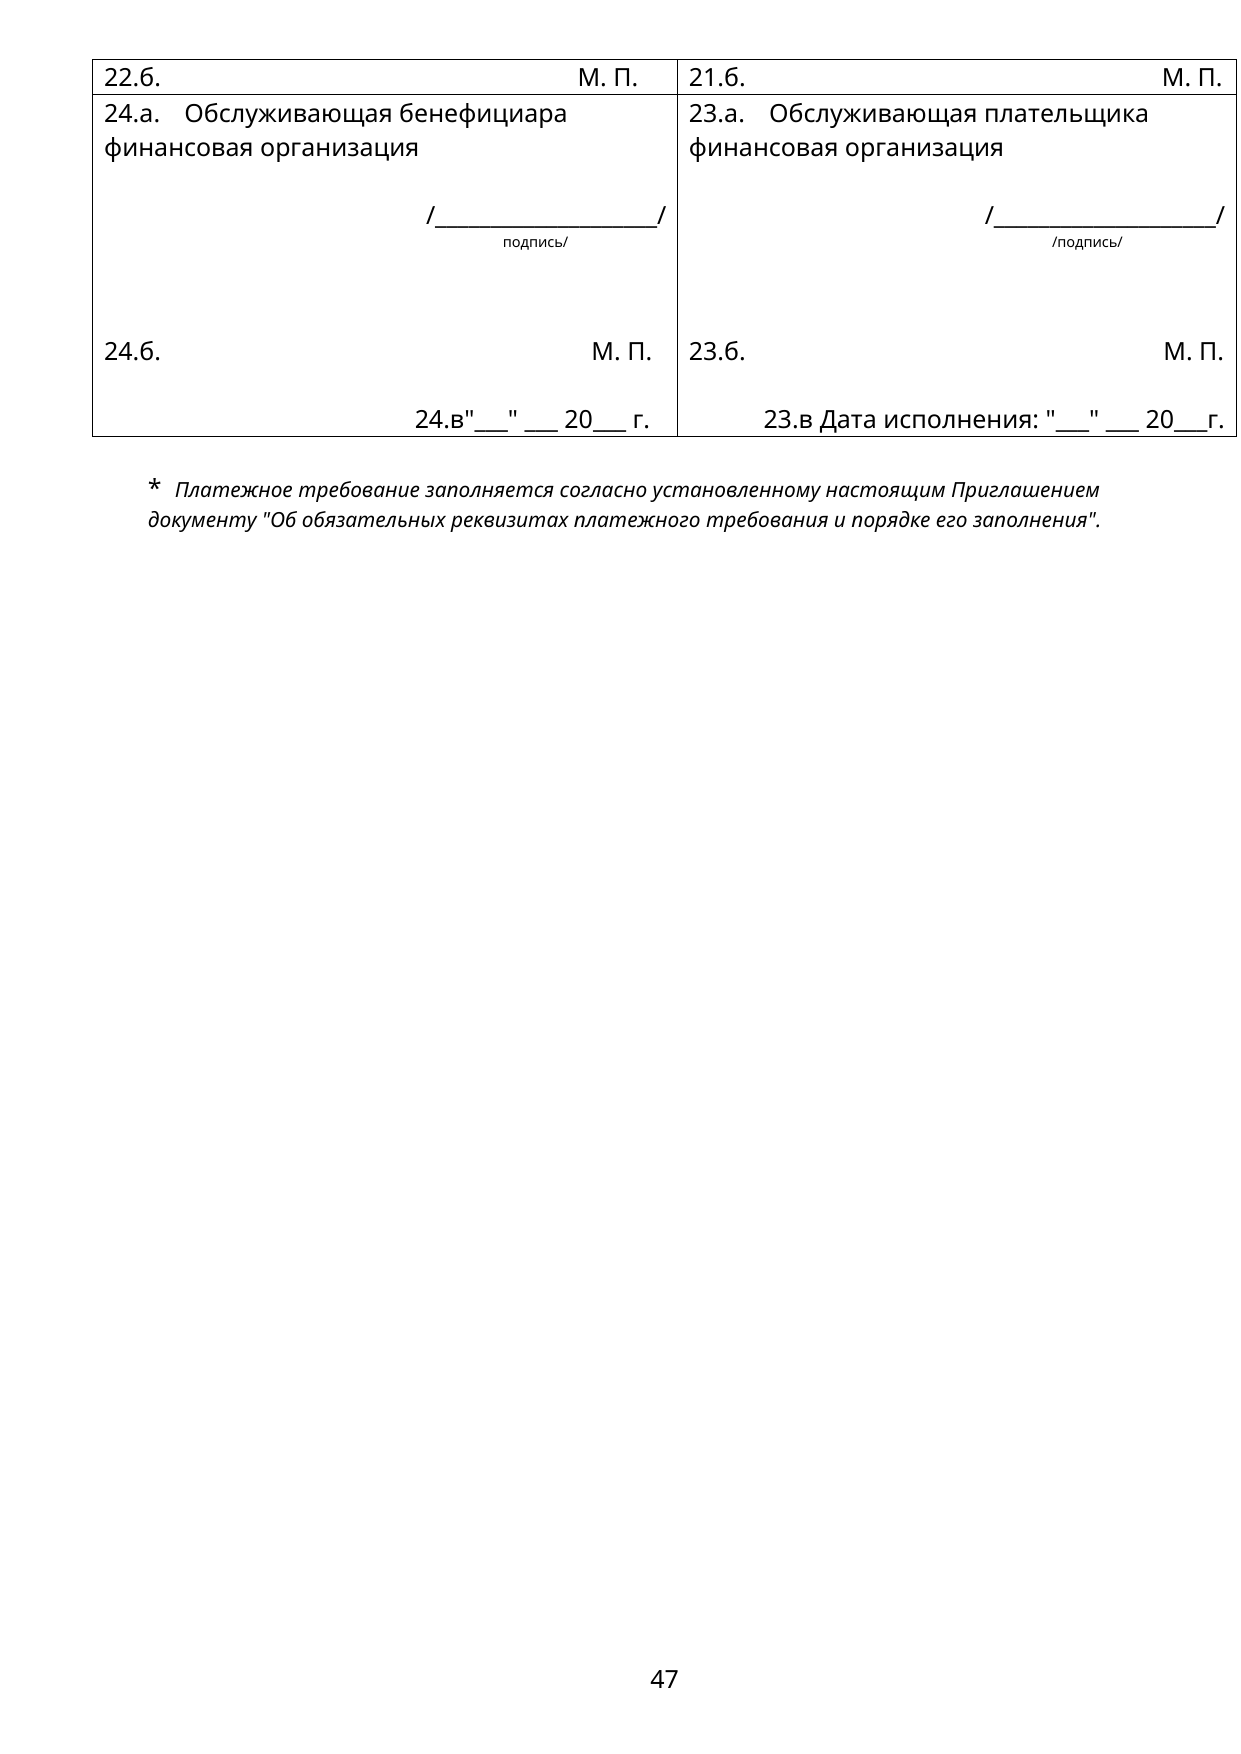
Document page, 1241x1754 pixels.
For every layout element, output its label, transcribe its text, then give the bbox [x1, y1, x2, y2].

table_cell 24.а. Обслуживающая бенефициара финансовая организация /____________________/ подпись/ [93, 95, 677, 334]
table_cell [93, 60, 677, 94]
table_cell 23.б. М. П. 23.в Дата исполнения: "___" ___ 20___г. [678, 334, 1236, 436]
table_cell 24.б. М. П. 24.в"___" ___ 20___ г. [93, 334, 677, 436]
table_cell 23.а. Обслуживающая плательщика финансовая организация /____________________/ /подпись/ [678, 95, 1236, 334]
text * Платежное требование заполняется согласно установленному настоящим Приглашением документу "Об обязательных реквизитах платежного требования и порядке его заполнения". [148, 471, 1181, 533]
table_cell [678, 60, 1236, 94]
